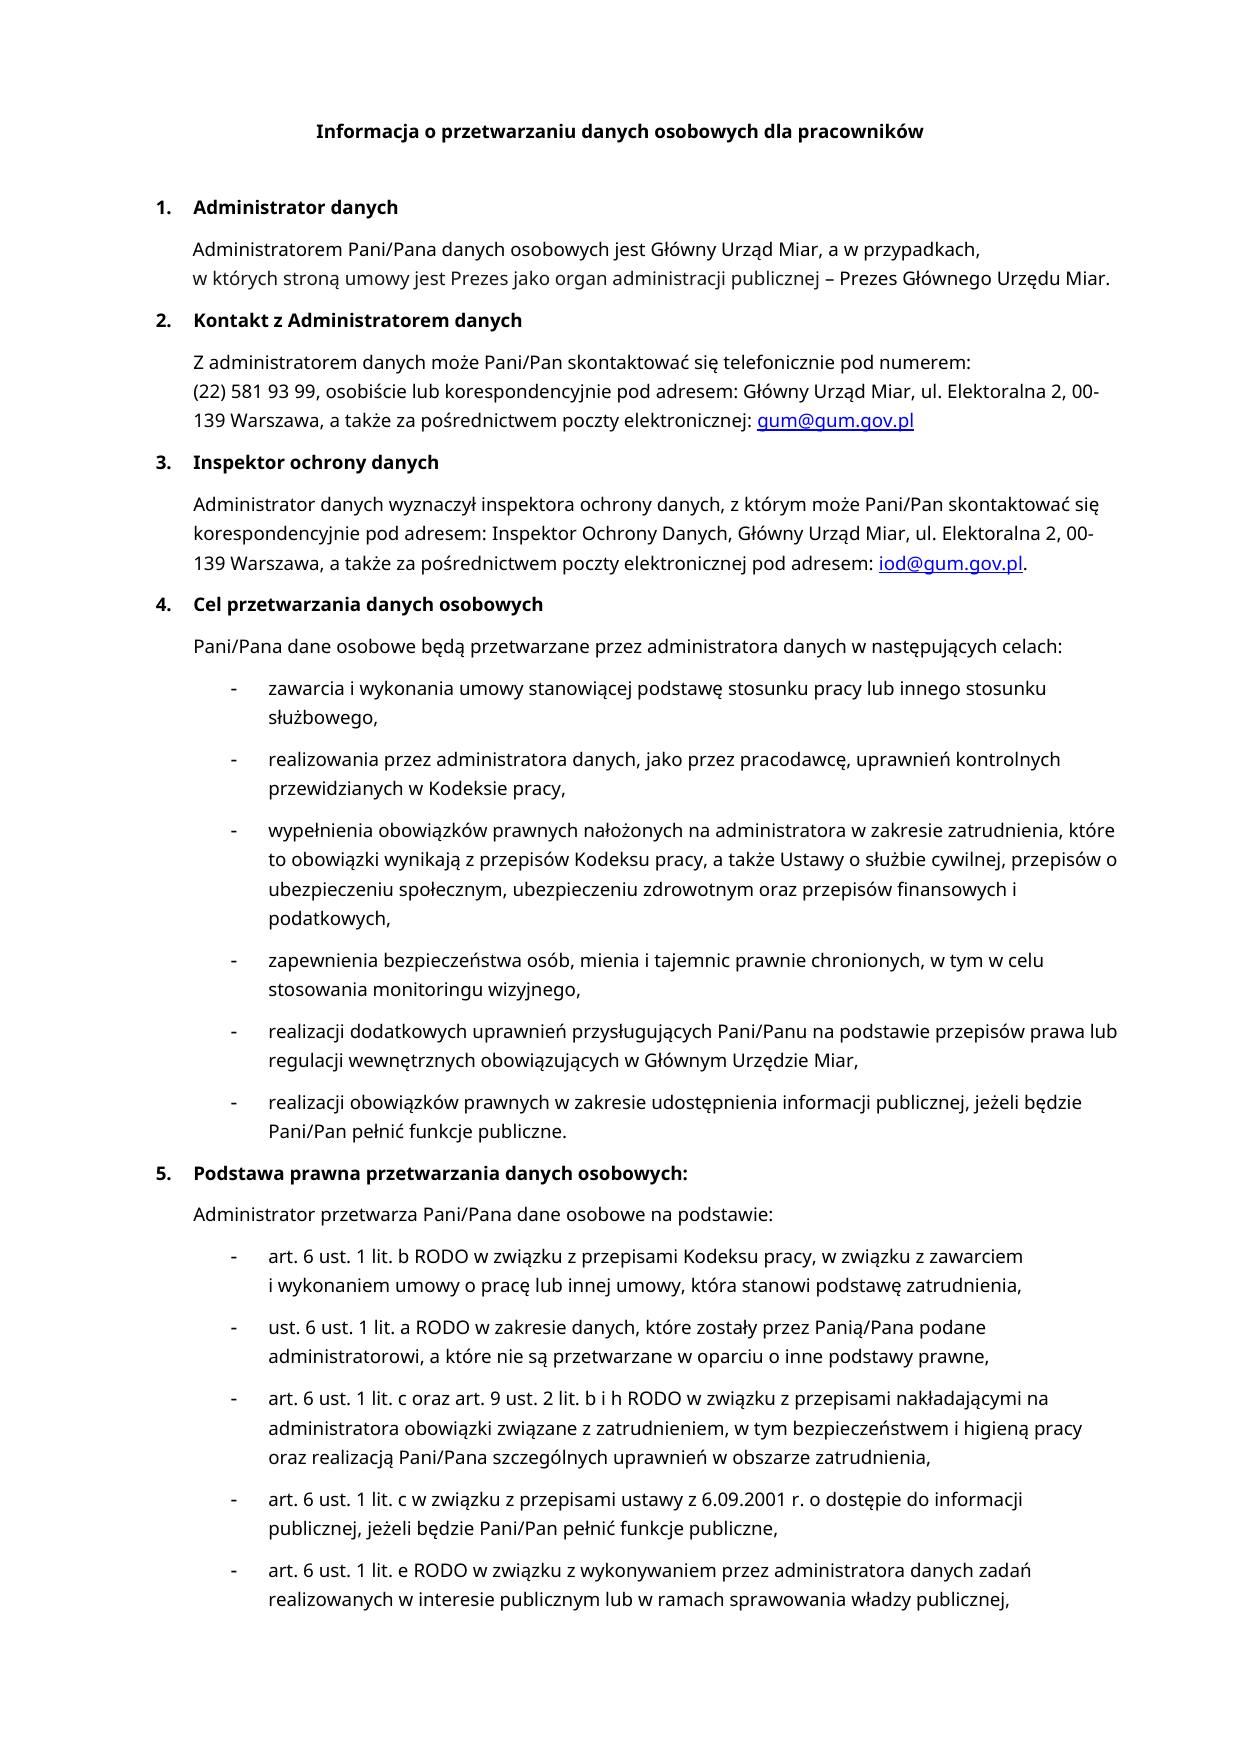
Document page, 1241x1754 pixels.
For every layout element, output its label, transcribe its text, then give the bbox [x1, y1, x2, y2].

list Administrator danych wyznaczył inspektora ochrony danych, z którym może Pani/Pan skontaktować się korespondencyjnie pod adresem: Inspektor Ochrony Danych, Główny Urząd Miar, ul. Elektoralna 2, 00-139 Warszawa, a także za pośrednictwem poczty elektronicznej pod adresem: iod@gum.gov.pl. [193, 491, 1122, 575]
list art. 6 ust. 1 lit. c oraz art. 9 ust. 2 lit. b i h RODO w związku z przepisami nakładającymi na administratora obowiązki związane z zatrudnieniem, w tym bezpieczeństwem i higieną pracy oraz realizacją Pani/Pana szczególnych uprawnień w obszarze zatrudnienia, [231, 1386, 1122, 1470]
list ust. 6 ust. 1 lit. a RODO w zakresie danych, które zostały przez Panią/Pana podane administratorowi, a które nie są przetwarzane w oparciu o inne podstawy prawne, [231, 1314, 1122, 1369]
list Pani/Pana dane osobowe będą przetwarzane przez administratora danych w następujących celach: [193, 633, 1122, 659]
list Inspektor ochrony danych [156, 449, 1122, 475]
list Administrator przetwarza Pani/Pana dane osobowe na podstawie: [193, 1202, 1122, 1227]
list zapewnienia bezpieczeństwa osób, mienia i tajemnic prawnie chronionych, w tym w celu stosowania monitoringu wizyjnego, [231, 947, 1122, 1002]
list realizowania przez administratora danych, jako przez pracodawcę, uprawnień kontrolnych przewidzianych w Kodeksie pracy, [231, 746, 1122, 801]
list Kontakt z Administratorem danych [156, 307, 1122, 333]
text Informacja o przetwarzaniu danych osobowych dla pracowników [118, 118, 1122, 144]
list art. 6 ust. 1 lit. b RODO w związku z przepisami Kodeksu pracy, w związku z zawarciem i wykonaniem umowy o pracę lub innej umowy, która stanowi podstawę zatrudnienia, [231, 1243, 1122, 1298]
list Podstawa prawna przetwarzania danych osobowych: [156, 1160, 1122, 1186]
list zawarcia i wykonania umowy stanowiącej podstawę stosunku pracy lub innego stosunku służbowego, [231, 675, 1122, 730]
list Cel przetwarzania danych osobowych [156, 592, 1122, 617]
list art. 6 ust. 1 lit. e RODO w związku z wykonywaniem przez administratora danych zadań realizowanych w interesie publicznym lub w ramach sprawowania władzy publicznej, [231, 1557, 1122, 1612]
list Z administratorem danych może Pani/Pan skontaktować się telefonicznie pod numerem: (22) 581 93 99, osobiście lub korespondencyjnie pod adresem: Główny Urząd Miar, ul. Elektoralna 2, 00-139 Warszawa, a także za pośrednictwem poczty elektronicznej: gum@gum.gov.pl [193, 349, 1122, 433]
list realizacji dodatkowych uprawnień przysługujących Pani/Panu na podstawie przepisów prawa lub regulacji wewnętrznych obowiązujących w Głównym Urzędzie Miar, [231, 1018, 1122, 1073]
list Administratorem Pani/Pana danych osobowych jest Główny Urząd Miar, a w przypadkach, w których stroną umowy jest Prezes jako organ administracji publicznej – Prezes Głównego Urzędu Miar. [192, 236, 1122, 291]
list Administrator danych [156, 195, 1122, 220]
list realizacji obowiązków prawnych w zakresie udostępnienia informacji publicznej, jeżeli będzie Pani/Pan pełnić funkcje publiczne. [231, 1089, 1122, 1144]
list art. 6 ust. 1 lit. c w związku z przepisami ustawy z 6.09.2001 r. o dostępie do informacji publicznej, jeżeli będzie Pani/Pan pełnić funkcje publiczne, [231, 1486, 1122, 1541]
list wypełnienia obowiązków prawnych nałożonych na administratora w zakresie zatrudnienia, które to obowiązki wynikają z przepisów Kodeksu pracy, a także Ustawy o służbie cywilnej, przepisów o ubezpieczeniu społecznym, ubezpieczeniu zdrowotnym oraz przepisów finansowych i podatkowych, [231, 817, 1122, 931]
